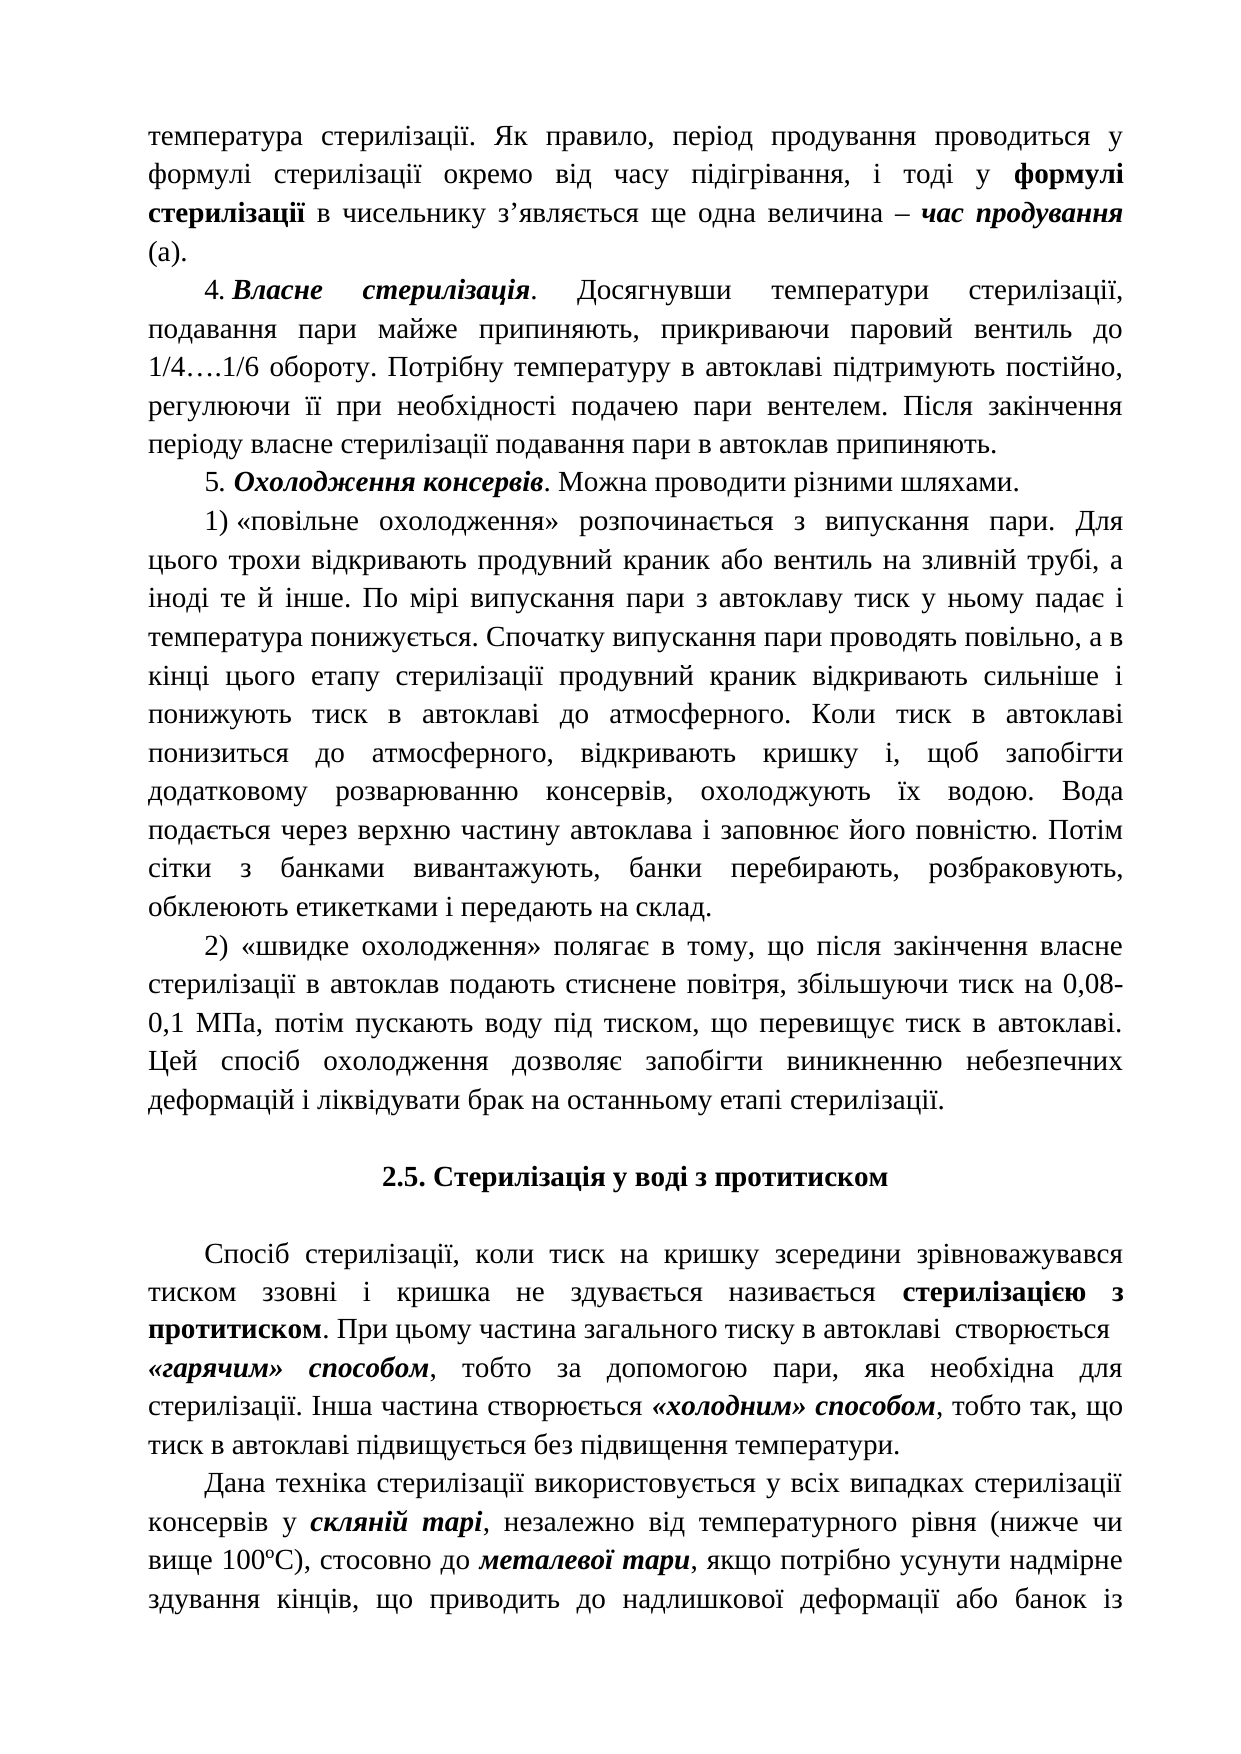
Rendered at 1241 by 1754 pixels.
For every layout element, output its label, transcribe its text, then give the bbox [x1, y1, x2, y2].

list Охолодження консервів. Можна проводити різними шляхами. [204, 465, 1148, 498]
list «швидке охолодження» полягає в тому, що після закінчення власне стерилізації в автоклав подають стиснене повітря, збільшуючи тиск на 0,08-0,1 МПа, потім пускають воду під тиском, що перевищує тиск в автоклаві. Цей спосіб охолодження дозволяє запобігти виникненню небезпечних деформацій і ліквідувати брак на останньому етапі стерилізації. [148, 928, 1124, 1115]
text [148, 1465, 1123, 1614]
subtitle Стерилізація у воді з протитиском [382, 1159, 1148, 1192]
list «повільне охолодження» розпочинається з випускання пари. Для цього трохи відкривають продувний краник або вентиль на зливній трубі, а іноді те й інше. По мірі випускання пари з автоклаву тиск у ньому падає і температура понижується. Спочатку випускання пари проводять повільно, а в кінці цього етапу стерилізації продувний краник відкривають сильніше і понижують тиск в автоклаві до атмосферного. Коли тиск в автоклаві понизиться до атмосферного, відкривають кришку і, щоб запобігти додатковому розварюванню консервів, охолоджують їх водою. Вода подається через верхню частину автоклава і заповнює його повністю. Потім сітки з банками вивантажують, банки перебирають, розбраковують, обклеюють етикетками і передають на склад. [148, 503, 1124, 922]
text «гарячим» способом, тобто за допомогою пари, яка необхідна для стерилізації. Інша частина створюється «холодним» способом, тобто так, що тиск в автоклаві підвищується без підвищення температури. [148, 1350, 1123, 1460]
text температура стерилізації. Як правило, період продування проводиться у формулі стерилізації окремо від часу підігрівання, і тоді у формулі стерилізації в чисельнику з’являється ще одна величина – час продування (а). [148, 118, 1124, 267]
list Власне стерилізація. Досягнувши температури стерилізації, подавання пари майже припиняють, прикриваючи паровий вентиль до 1/4….1/6 обороту. Потрібну температуру в автоклаві підтримують постійно, регулюючи її при необхідності подачею пари вентелем. Після закінчення періоду власне стерилізації подавання пари в автоклав припиняють. [148, 272, 1124, 460]
text Спосіб стерилізації, коли тиск на кришку зсередини зрівноважувався тиском ззовні і кришка не здувається називається стерилізацією з протитиском. При цьому частина загального тиску в автоклаві створюється [148, 1236, 1124, 1345]
